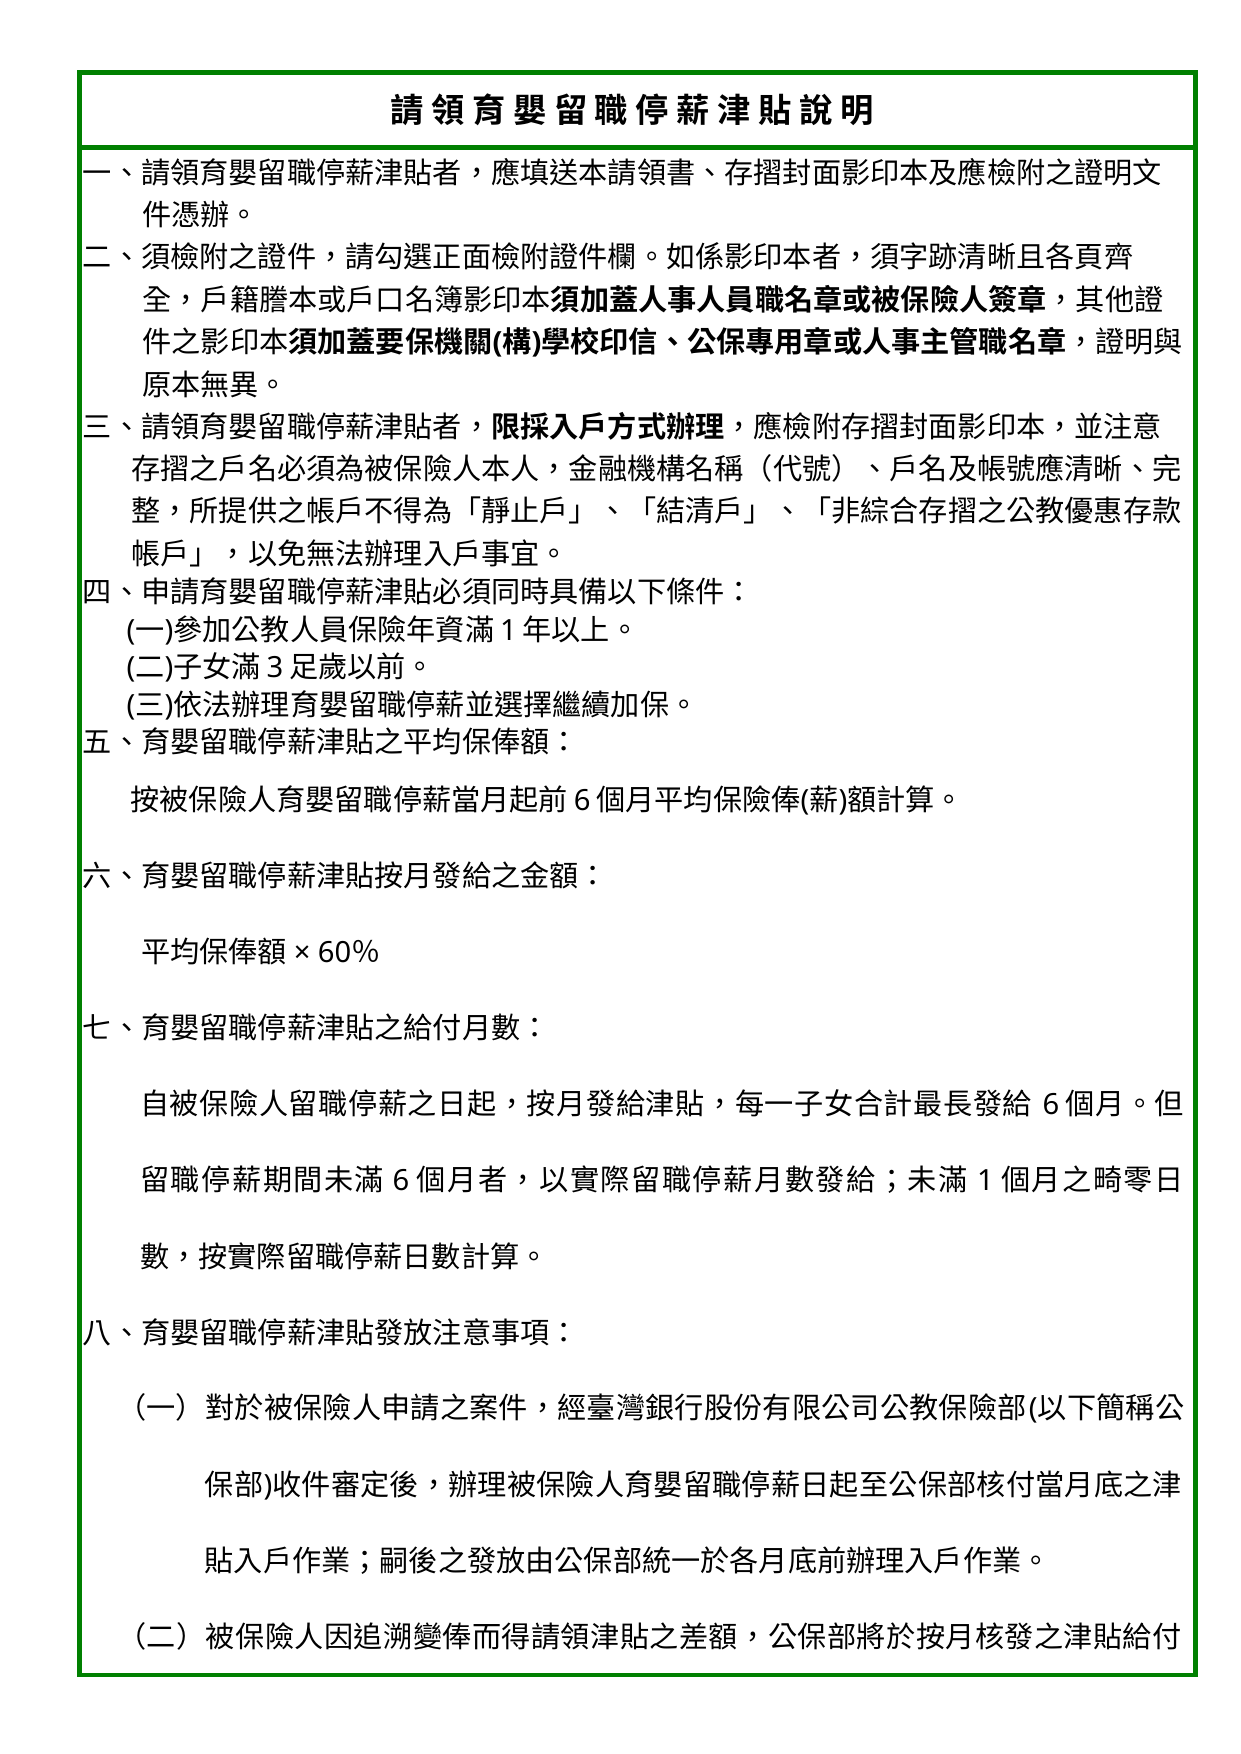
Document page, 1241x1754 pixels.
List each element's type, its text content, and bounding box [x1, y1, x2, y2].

table_header 請 領 育 嬰 留 職 停 薪 津 貼 說 明 [82, 75, 1187, 145]
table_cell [82, 150, 1187, 1672]
table_header [1187, 75, 1193, 145]
table_cell [1187, 150, 1193, 1672]
